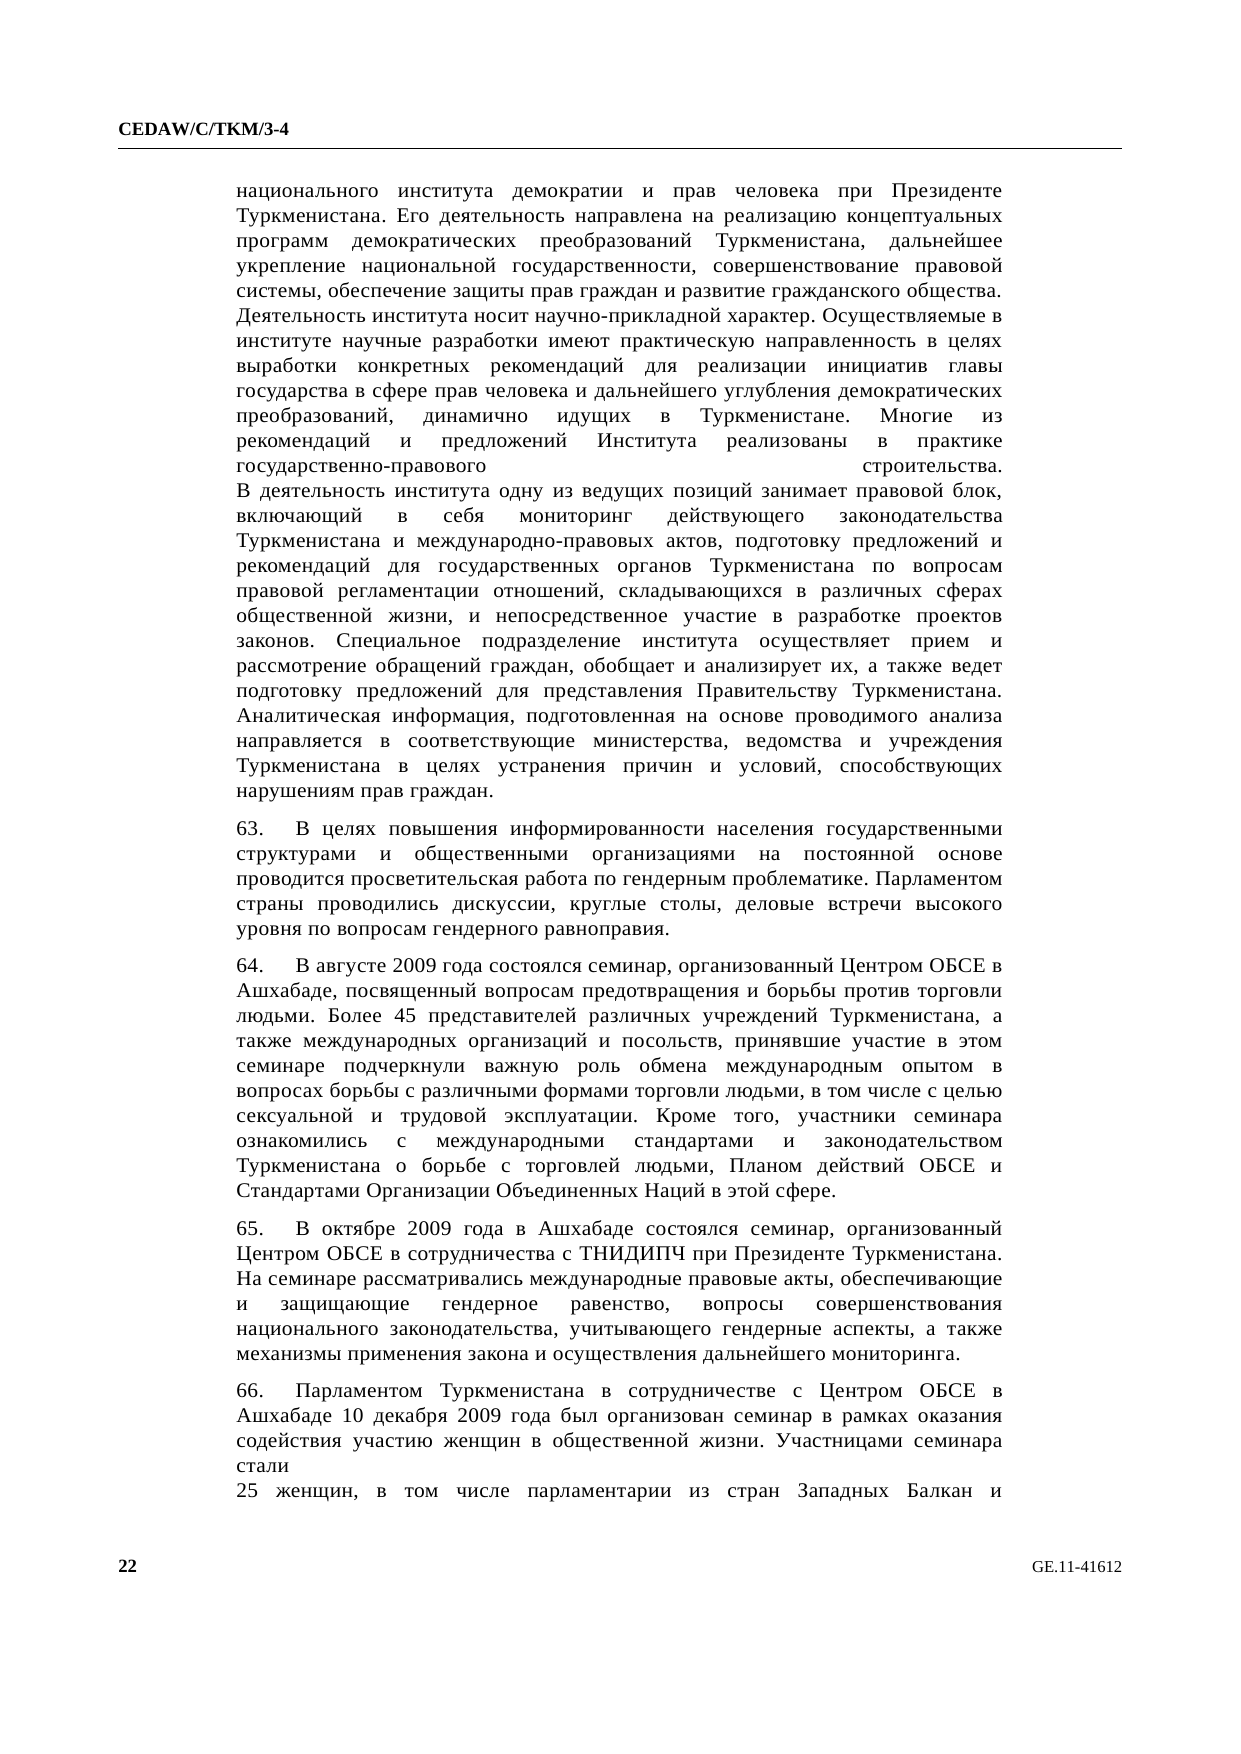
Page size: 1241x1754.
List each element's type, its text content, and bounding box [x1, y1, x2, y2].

text 63. В целях повышения информированности населения государственными структурами и общественными организациями на постоянной основе проводится просветительская работа по гендерным проблематике. Парламентом страны проводились дискуссии, круглые столы, деловые встречи высокого уровня по вопросам гендерного равноправия. [236, 815, 1004, 940]
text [236, 177, 1004, 802]
text 65. В октябре 2009 года в Ашхабаде состоялся семинар, организованный Центром ОБСЕ в сотрудничества с ТНИДИПЧ при Президенте Туркменистана. На семинаре рассматривались международные правовые акты, обеспечивающие и защищающие гендерное равенство, вопросы совершенствования национального законодательства, учитывающего гендерные аспекты, а также механизмы применения закона и осуществления дальнейшего мониторинга. [236, 1215, 1004, 1365]
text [236, 1377, 1004, 1502]
text 64. В августе 2009 года состоялся семинар, организованный Центром ОБСЕ в Ашхабаде, посвященный вопросам предотвращения и борьбы против торговли людьми. Более 45 представителей различных учреждений Туркменистана, а также международных организаций и посольств, принявшие участие в этом семинаре подчеркнули важную роль обмена международным опытом в вопросах борьбы с различными формами торговли людьми, в том числе с целью сексуальной и трудовой эксплуатации. Кроме того, участники семинара ознакомились с международными стандартами и законодательством Туркменистана о борьбе с торговлей людьми, Планом действий ОБСЕ и Стандартами Организации Объединенных Наций в этой сфере. [236, 952, 1004, 1202]
